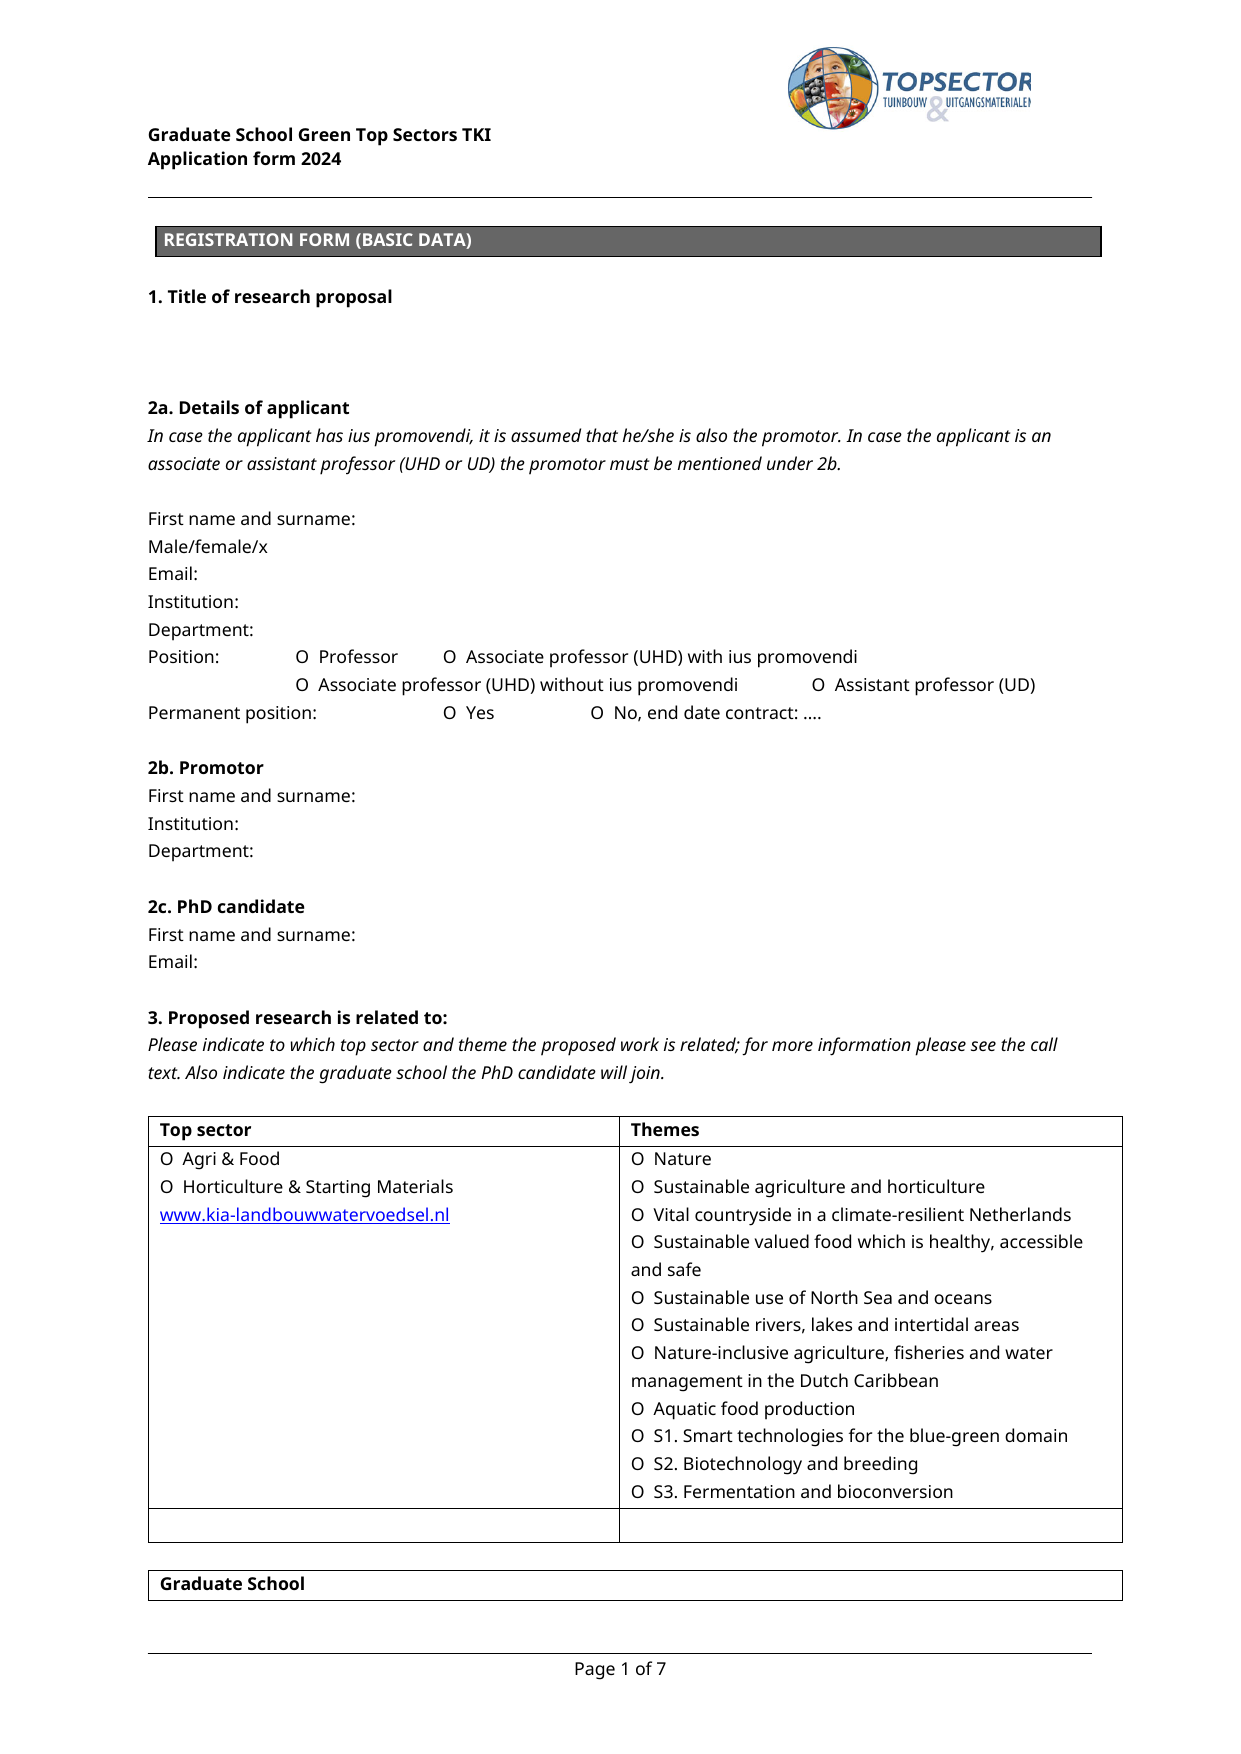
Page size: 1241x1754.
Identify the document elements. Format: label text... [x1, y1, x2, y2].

table_header Themes [620, 1117, 1122, 1146]
text Please indicate to which top sector and theme the proposed work is related; for more information please see the call text. Also indicate the graduate school the PhD candidate will join. [148, 1033, 1092, 1085]
table_cell [620, 1509, 1122, 1542]
text Email: [148, 562, 1092, 586]
text Department: [148, 617, 1092, 641]
table_header Top sector [149, 1117, 619, 1146]
text Email: [148, 950, 1092, 974]
table_header Registration form (basic data) [157, 227, 1100, 256]
text Department: [148, 839, 1092, 863]
text 2c. PhD candidate [148, 894, 1092, 918]
text Institution: [148, 589, 1092, 614]
text Permanent position: Ο Yes Ο No, end date contract: …. [148, 700, 1092, 724]
table_cell O Agri & Food O Horticulture & Starting Materials www.kia-landbouwwatervoedsel.nl [149, 1147, 619, 1507]
text First name and surname: [148, 922, 1092, 946]
text Position: Ο Professor Ο Associate professor (UHD) with ius promovendi [148, 645, 1092, 669]
text Male/female/x [148, 534, 1092, 558]
text Institution: [148, 811, 1092, 835]
text 1. Title of research proposal [148, 285, 1092, 309]
text In case the applicant has ius promovendi, it is assumed that he/she is also the promotor. In case the applicant is an associate or assistant professor (UHD or UD) the promotor must be mentioned under 2b. [148, 423, 1092, 475]
picture [787, 40, 1031, 132]
text 3. Proposed research is related to: [148, 1005, 1092, 1029]
text First name and surname: [148, 506, 1092, 531]
table_cell O Nature O Sustainable agriculture and horticulture O Vital countryside in a climate-resilient Netherlands O Sustainable valued food which is healthy, accessible and safe O Sustainable use of North Sea and oceans O Sustainable rivers, lakes and intertidal areas O Nature-inclusive agriculture, fisheries and water management in the Dutch Caribbean O Aquatic food production O S1. Smart technologies for the blue-green domain O S2. Biotechnology and breeding O S3. Fermentation and bioconversion [620, 1147, 1122, 1507]
table_header Graduate School [149, 1571, 1122, 1600]
text Ο Associate professor (UHD) without ius promovendi Ο Assistant professor (UD) [221, 673, 1092, 697]
text 2b. Promotor [148, 756, 1092, 780]
text First name and surname: [148, 783, 1092, 808]
text 2a. Details of applicant [148, 396, 1092, 420]
table_cell [149, 1509, 619, 1542]
